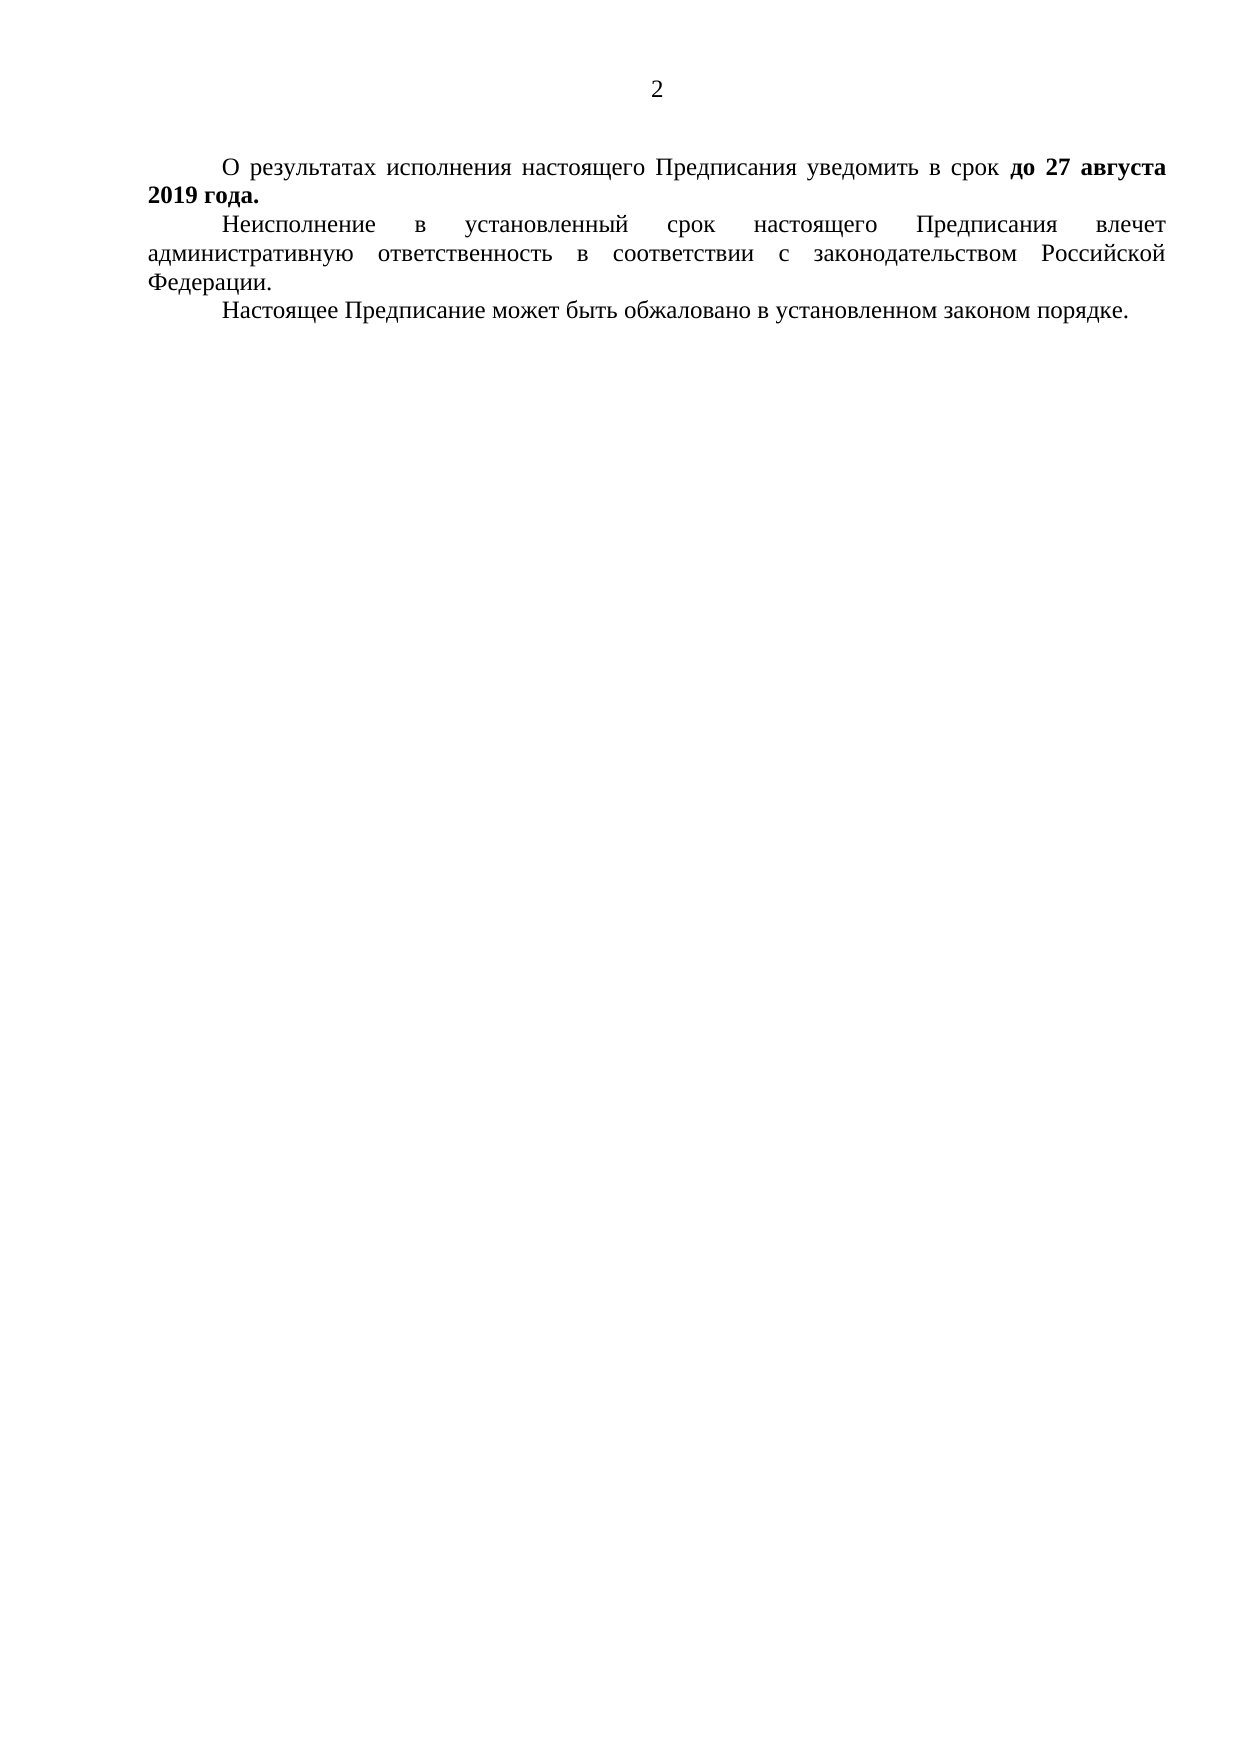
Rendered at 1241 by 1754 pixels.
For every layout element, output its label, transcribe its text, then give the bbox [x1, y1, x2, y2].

text Настоящее Предписание может быть обжаловано в установленном законом порядке. [148, 295, 1166, 324]
text О результатах исполнения настоящего Предписания уведомить в срок до 27 августа 2019 года. [148, 152, 1166, 209]
text Неисполнение в установленный срок настоящего Предписания влечет административную ответственность в соответствии с законодательством Российской Федерации. [148, 209, 1166, 295]
